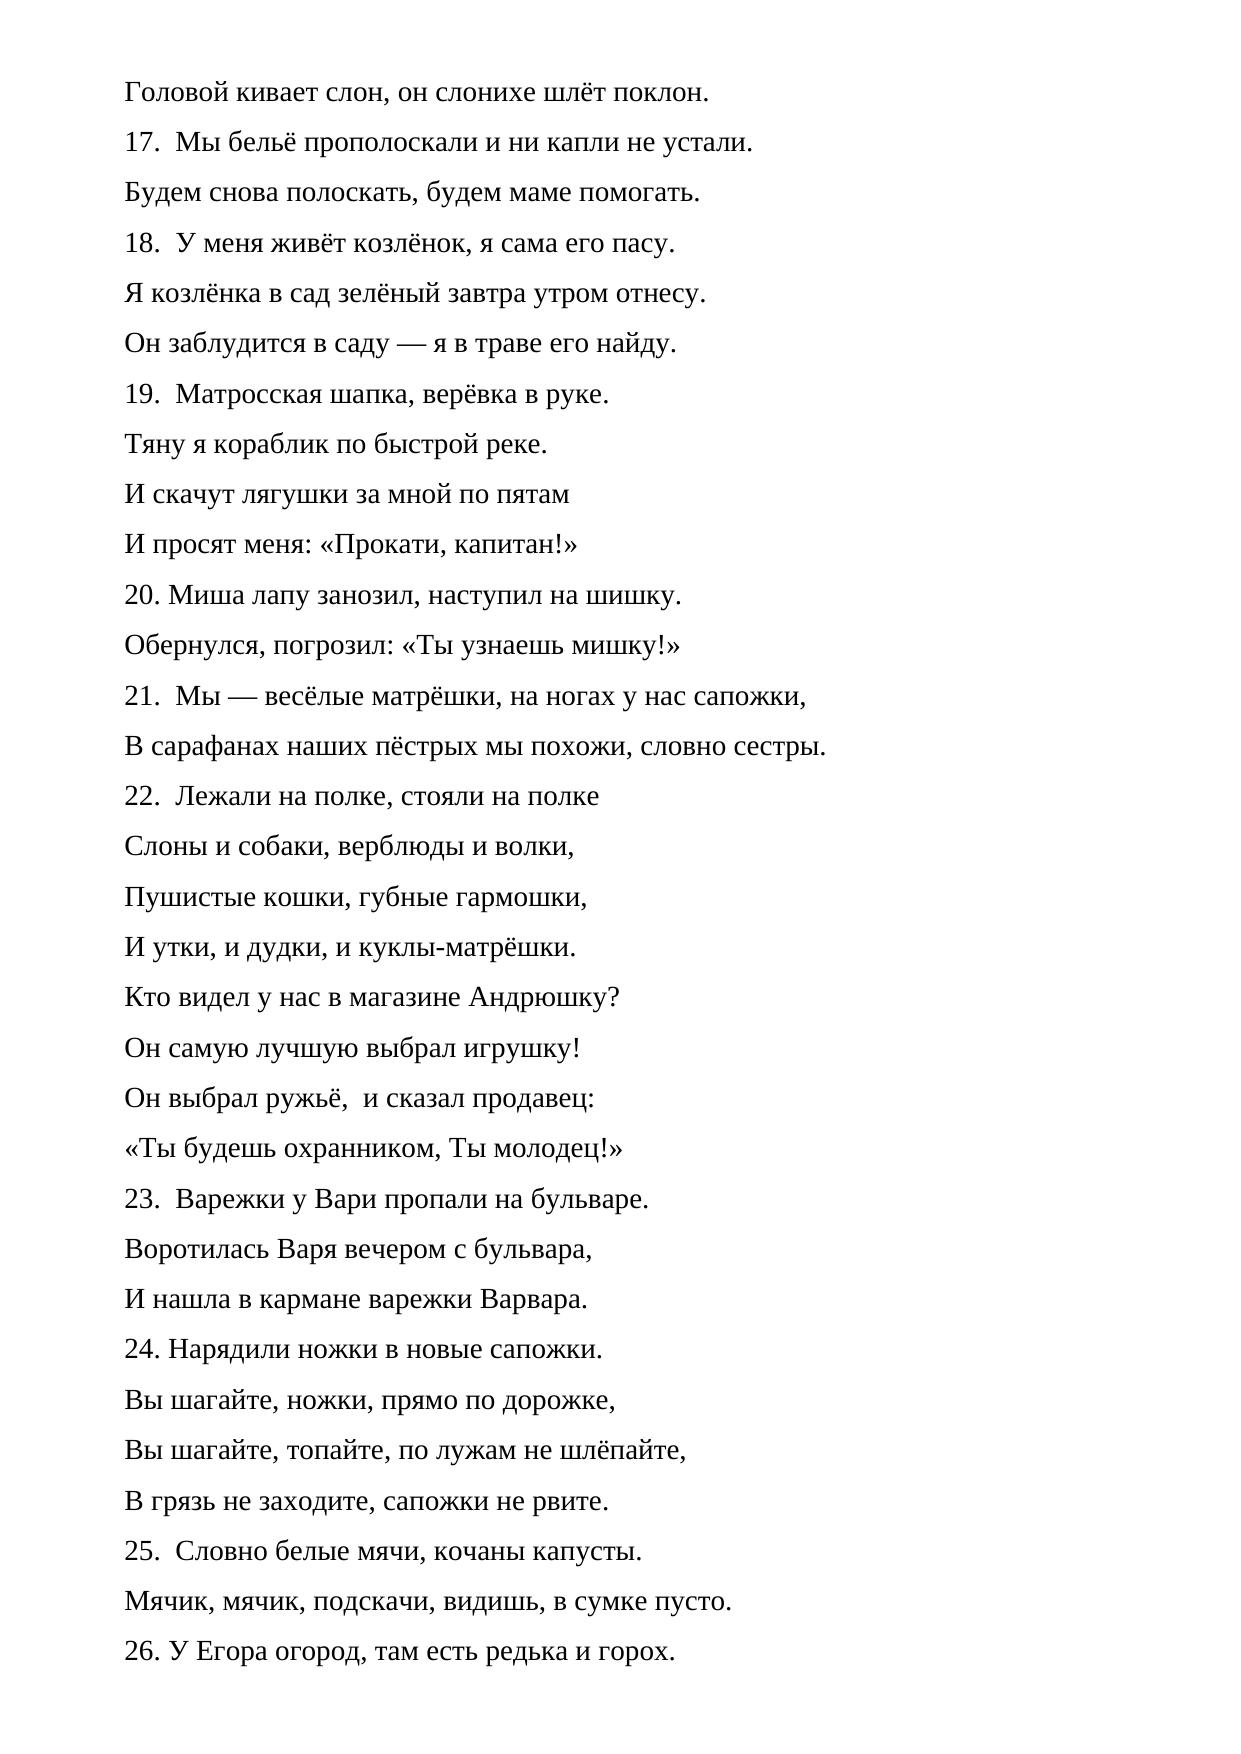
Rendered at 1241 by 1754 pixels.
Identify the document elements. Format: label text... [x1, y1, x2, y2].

text Он самую лучшую выбрал игрушку! [59, 1030, 1122, 1063]
text В грязь не заходите, сапожки не рвите. [59, 1483, 1122, 1516]
text И просят меня: «Прокати, капитан!» [59, 527, 1122, 560]
text И нашла в кармане варежки Варвара. [59, 1281, 1122, 1315]
text 22. Лежали на полке, стояли на полке [59, 778, 1122, 812]
text Он выбрал ружьё, и сказал продавец: [59, 1080, 1122, 1114]
text Вы шагайте, ножки, прямо по дорожке, [59, 1382, 1122, 1416]
text Головой кивает слон, он слонихе шлёт поклон. [59, 74, 1122, 107]
text Пушистые кошки, губные гармошки, [59, 879, 1122, 912]
text 26. У Егора огород, там есть редька и горох. [59, 1633, 1122, 1667]
text 24. Нарядили ножки в новые сапожки. [59, 1332, 1122, 1365]
text Будем снова полоскать, будем маме помогать. [59, 174, 1122, 208]
text «Ты будешь охранником, Ты молодец!» [59, 1130, 1122, 1164]
text 19. Матросская шапка, верёвка в руке. [59, 376, 1122, 409]
text 18. У меня живёт козлёнок, я сама его пасу. [59, 225, 1122, 258]
text В сарафанах наших пёстрых мы похожи, словно сестры. [59, 728, 1122, 761]
text И утки, и дудки, и куклы-матрёшки. [59, 929, 1122, 963]
text И скачут лягушки за мной по пятам [59, 476, 1122, 510]
text Тяну я кораблик по быстрой реке. [59, 426, 1122, 459]
text 17. Мы бельё прополоскали и ни капли не устали. [59, 124, 1122, 158]
text Вы шагайте, топайте, по лужам не шлёпайте, [59, 1432, 1122, 1466]
text Я козлёнка в сад зелёный завтра утром отнесу. [59, 275, 1122, 309]
text 25. Словно белые мячи, кочаны капусты. [59, 1533, 1122, 1566]
text Слоны и собаки, верблюды и волки, [59, 828, 1122, 862]
text Кто видел у нас в магазине Андрюшку? [59, 979, 1122, 1013]
text Воротилась Варя вечером с бульвара, [59, 1231, 1122, 1264]
text 23. Варежки у Вари пропали на бульваре. [59, 1181, 1122, 1214]
text Обернулся, погрозил: «Ты узнаешь мишку!» [59, 627, 1122, 661]
text Он заблудится в саду — я в траве его найду. [59, 325, 1122, 359]
text Мячик, мячик, подскачи, видишь, в сумке пусто. [59, 1583, 1122, 1617]
text 20. Миша лапу занозил, наступил на шишку. [59, 577, 1122, 611]
text 21. Мы — весёлые матрёшки, на ногах у нас сапожки, [59, 678, 1122, 711]
